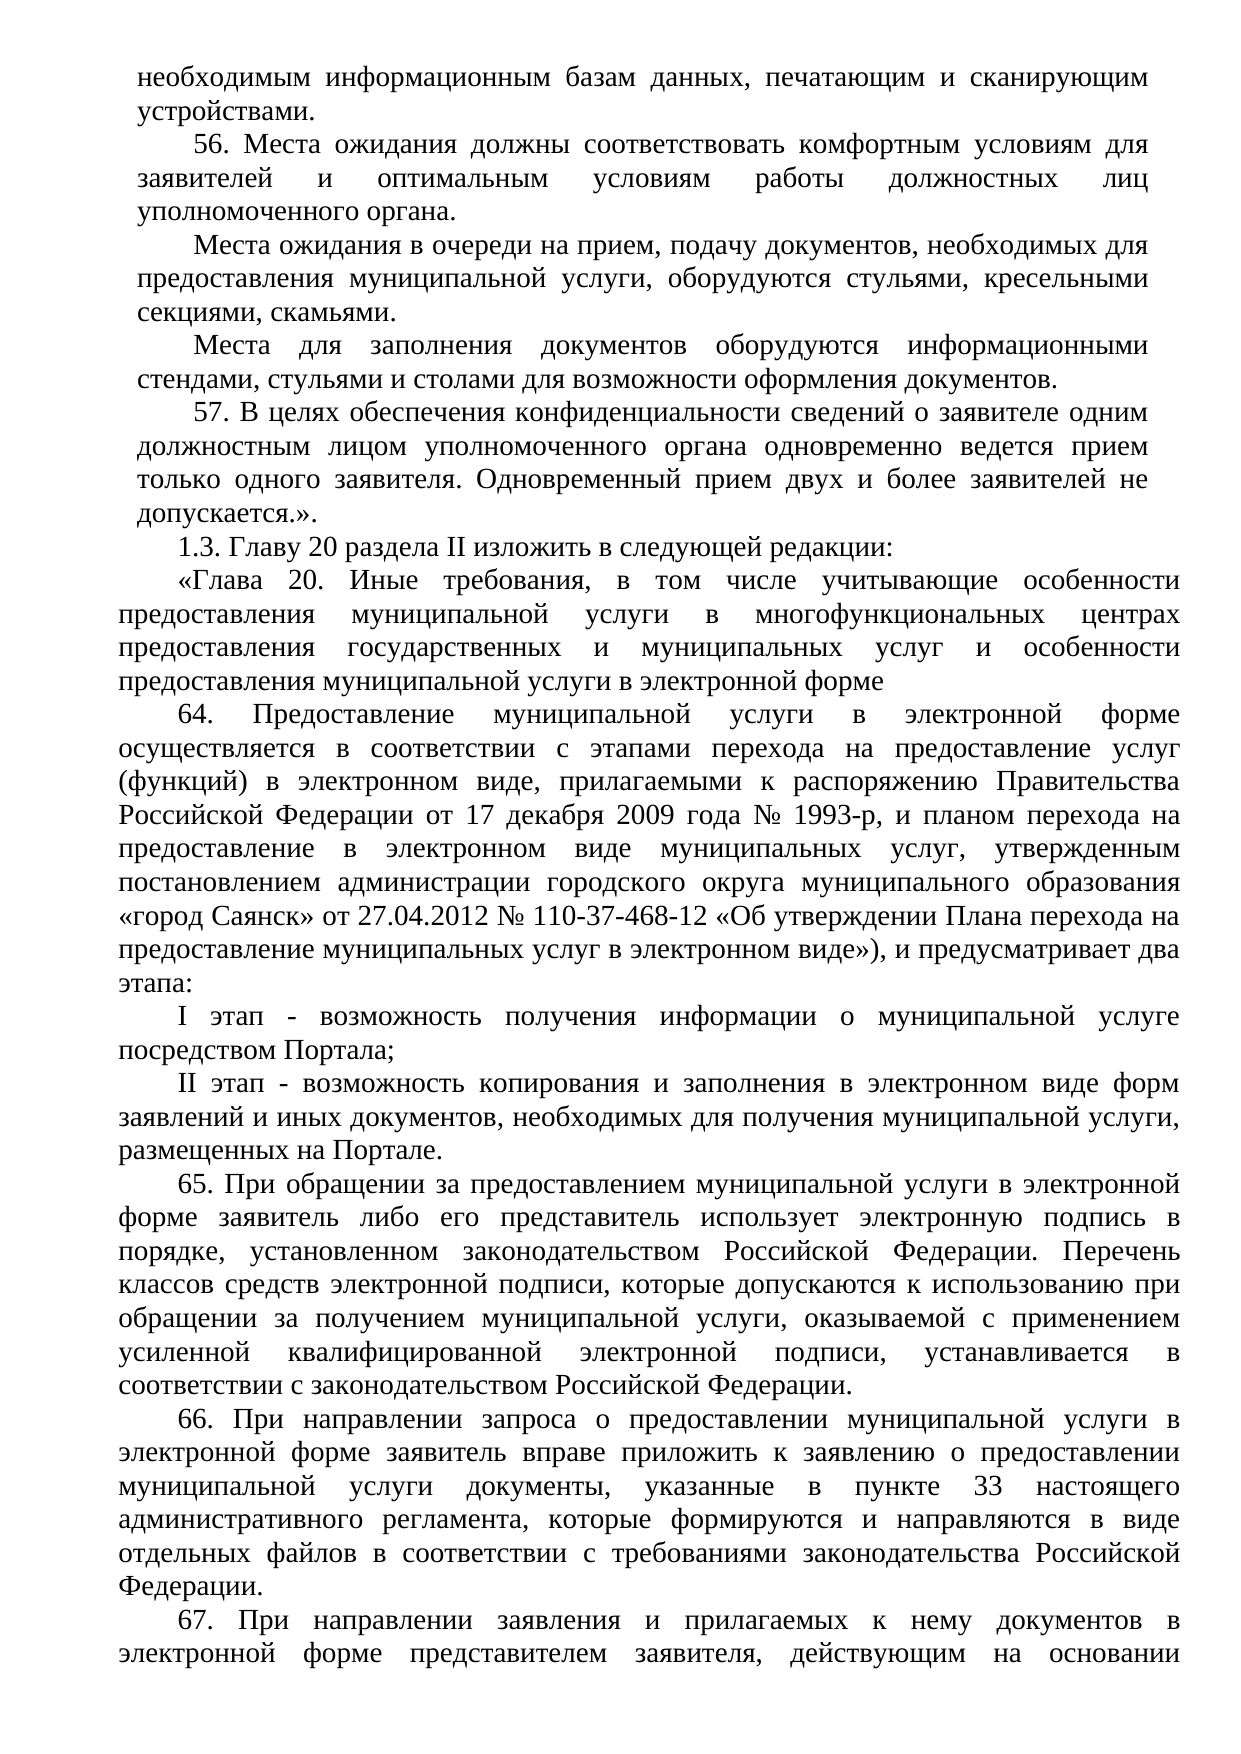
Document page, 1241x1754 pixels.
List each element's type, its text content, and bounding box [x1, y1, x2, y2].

text II этап - возможность копирования и заполнения в электронном виде форм заявлений и иных документов, необходимых для получения муниципальной услуги, размещенных на Портале. [118, 1065, 1181, 1166]
text 1.3. Главу 20 раздела II изложить в следующей редакции: [118, 529, 1181, 562]
text 57. В целях обеспечения конфиденциальности сведений о заявителе одним должностным лицом уполномоченного органа одновременно ведется прием только одного заявителя. Одновременный прием двух и более заявителей не допускается.». [137, 394, 1149, 529]
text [137, 59, 1149, 126]
text Места для заполнения документов оборудуются информационными стендами, стульями и столами для возможности оформления документов. [137, 327, 1149, 394]
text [118, 1602, 1181, 1669]
text «Глава 20. Иные требования, в том числе учитывающие особенности предоставления муниципальной услуги в многофункциональных центрах предоставления государственных и муниципальных услуг и особенности предоставления муниципальной услуги в электронной форме [118, 562, 1181, 696]
text Места ожидания в очереди на прием, подачу документов, необходимых для предоставления муниципальной услуги, оборудуются стульями, кресельными секциями, скамьями. [137, 227, 1149, 327]
text I этап - возможность получения информации о муниципальной услуге посредством Портала; [118, 998, 1181, 1065]
text 64. Предоставление муниципальной услуги в электронной форме осуществляется в соответствии с этапами перехода на предоставление услуг (функций) в электронном виде, прилагаемыми к распоряжению Правительства Российской Федерации от 17 декабря 2009 года № 1993-р, и планом перехода на предоставление в электронном виде муниципальных услуг, утвержденным постановлением администрации городского округа муниципального образования «город Саянск» от 27.04.2012 № 110-37-468-12 «Об утверждении Плана перехода на предоставление муниципальных услуг в электронном виде»), и предусматривает два этапа: [118, 696, 1181, 998]
text 66. При направлении запроса о предоставлении муниципальной услуги в электронной форме заявитель вправе приложить к заявлению о предоставлении муниципальной услуги документы, указанные в пункте 33 настоящего административного регламента, которые формируются и направляются в виде отдельных файлов в соответствии с требованиями законодательства Российской Федерации. [118, 1401, 1181, 1602]
text 65. При обращении за предоставлением муниципальной услуги в электронной форме заявитель либо его представитель использует электронную подпись в порядке, установленном законодательством Российской Федерации. Перечень классов средств электронной подписи, которые допускаются к использованию при обращении за получением муниципальной услуги, оказываемой с применением усиленной квалифицированной электронной подписи, устанавливается в соответствии с законодательством Российской Федерации. [118, 1166, 1181, 1401]
text 56. Места ожидания должны соответствовать комфортным условиям для заявителей и оптимальным условиям работы должностных лиц уполномоченного органа. [137, 126, 1149, 227]
